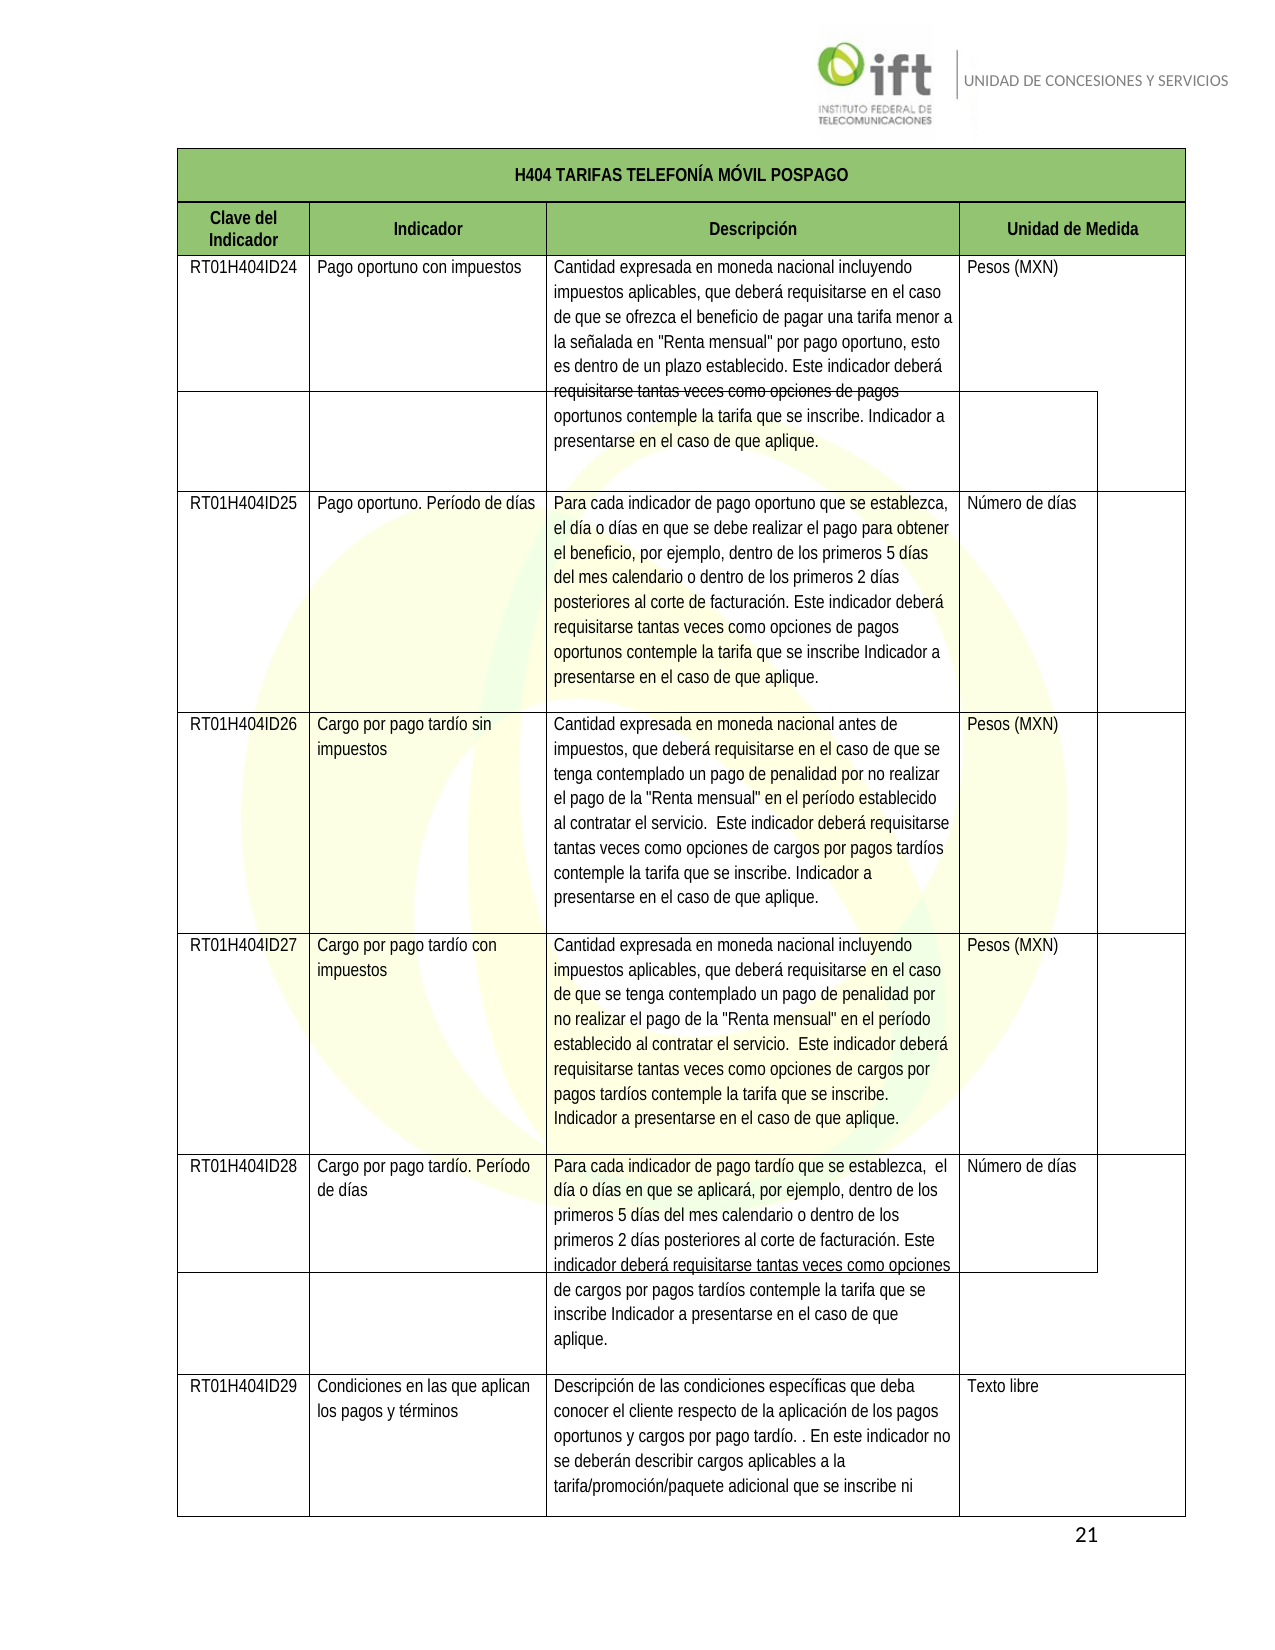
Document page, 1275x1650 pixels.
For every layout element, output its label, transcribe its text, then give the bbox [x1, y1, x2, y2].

table_cell RT01H404ID28 [178, 1155, 309, 1374]
table_cell Cargo por pago tardío. Período de días [310, 1155, 546, 1374]
table_cell Cantidad expresada en moneda nacional incluyendo impuestos aplicables, que deberá requisitarse en el caso de que se ofrezca el beneficio de pagar una tarifa menor a la señalada en "Renta mensual" por pago oportuno, esto es dentro de un plazo establecido. Este indicador deberá requisitarse tantas veces como opciones de pagos oportunos contemple la tarifa que se inscribe. Indicador a presentarse en el caso de que aplique. [547, 256, 959, 491]
table_cell Pesos (MXN) [960, 713, 1185, 933]
table_header H404 TARIFAS TELEFONÍA MÓVIL POSPAGO [178, 149, 1185, 201]
table_cell Condiciones en las que aplican los pagos y términos [310, 1375, 546, 1516]
table_cell Clave del Indicador [178, 203, 309, 255]
table_cell Texto libre [960, 1375, 1185, 1516]
table_cell Unidad de Medida [960, 203, 1185, 255]
table_cell Pago oportuno con impuestos [310, 256, 546, 491]
table_cell RT01H404ID25 [178, 492, 309, 712]
table_cell Descripción [547, 203, 959, 255]
table_cell RT01H404ID27 [178, 934, 309, 1153]
table_cell Cantidad expresada en moneda nacional antes de impuestos, que deberá requisitarse en el caso de que se tenga contemplado un pago de penalidad por no realizar el pago de la "Renta mensual" en el período establecido al contratar el servicio. Este indicador deberá requisitarse tantas veces como opciones de cargos por pagos tardíos contemple la tarifa que se inscribe. Indicador a presentarse en el caso de que aplique. [547, 713, 959, 933]
picture [812, 21, 978, 148]
table_cell RT01H404ID29 [178, 1375, 309, 1516]
table_cell RT01H404ID26 [178, 713, 309, 933]
table_cell Indicador [310, 203, 546, 255]
table_cell RT01H404ID24 [178, 256, 309, 491]
table_cell Pesos (MXN) [960, 934, 1185, 1153]
table_cell Para cada indicador de pago tardío que se establezca, el día o días en que se aplicará, por ejemplo, dentro de los primeros 5 días del mes calendario o dentro de los primeros 2 días posteriores al corte de facturación. Este indicador deberá requisitarse tantas veces como opciones de cargos por pagos tardíos contemple la tarifa que se inscribe Indicador a presentarse en el caso de que aplique. [547, 1155, 959, 1374]
table_cell Cargo por pago tardío sin impuestos [310, 713, 546, 933]
table_cell Cargo por pago tardío con impuestos [310, 934, 546, 1153]
table_cell Número de días [960, 1155, 1185, 1374]
table_cell Número de días [960, 492, 1185, 712]
table_cell Pago oportuno. Período de días [310, 492, 546, 712]
table_cell Cantidad expresada en moneda nacional incluyendo impuestos aplicables, que deberá requisitarse en el caso de que se tenga contemplado un pago de penalidad por no realizar el pago de la "Renta mensual" en el período establecido al contratar el servicio. Este indicador deberá requisitarse tantas veces como opciones de cargos por pagos tardíos contemple la tarifa que se inscribe. Indicador a presentarse en el caso de que aplique. [547, 934, 959, 1153]
table_cell Pesos (MXN) [960, 256, 1185, 491]
table_cell Para cada indicador de pago oportuno que se establezca, el día o días en que se debe realizar el pago para obtener el beneficio, por ejemplo, dentro de los primeros 5 días del mes calendario o dentro de los primeros 2 días posteriores al corte de facturación. Este indicador deberá requisitarse tantas veces como opciones de pagos oportunos contemple la tarifa que se inscribe Indicador a presentarse en el caso de que aplique. [547, 492, 959, 712]
